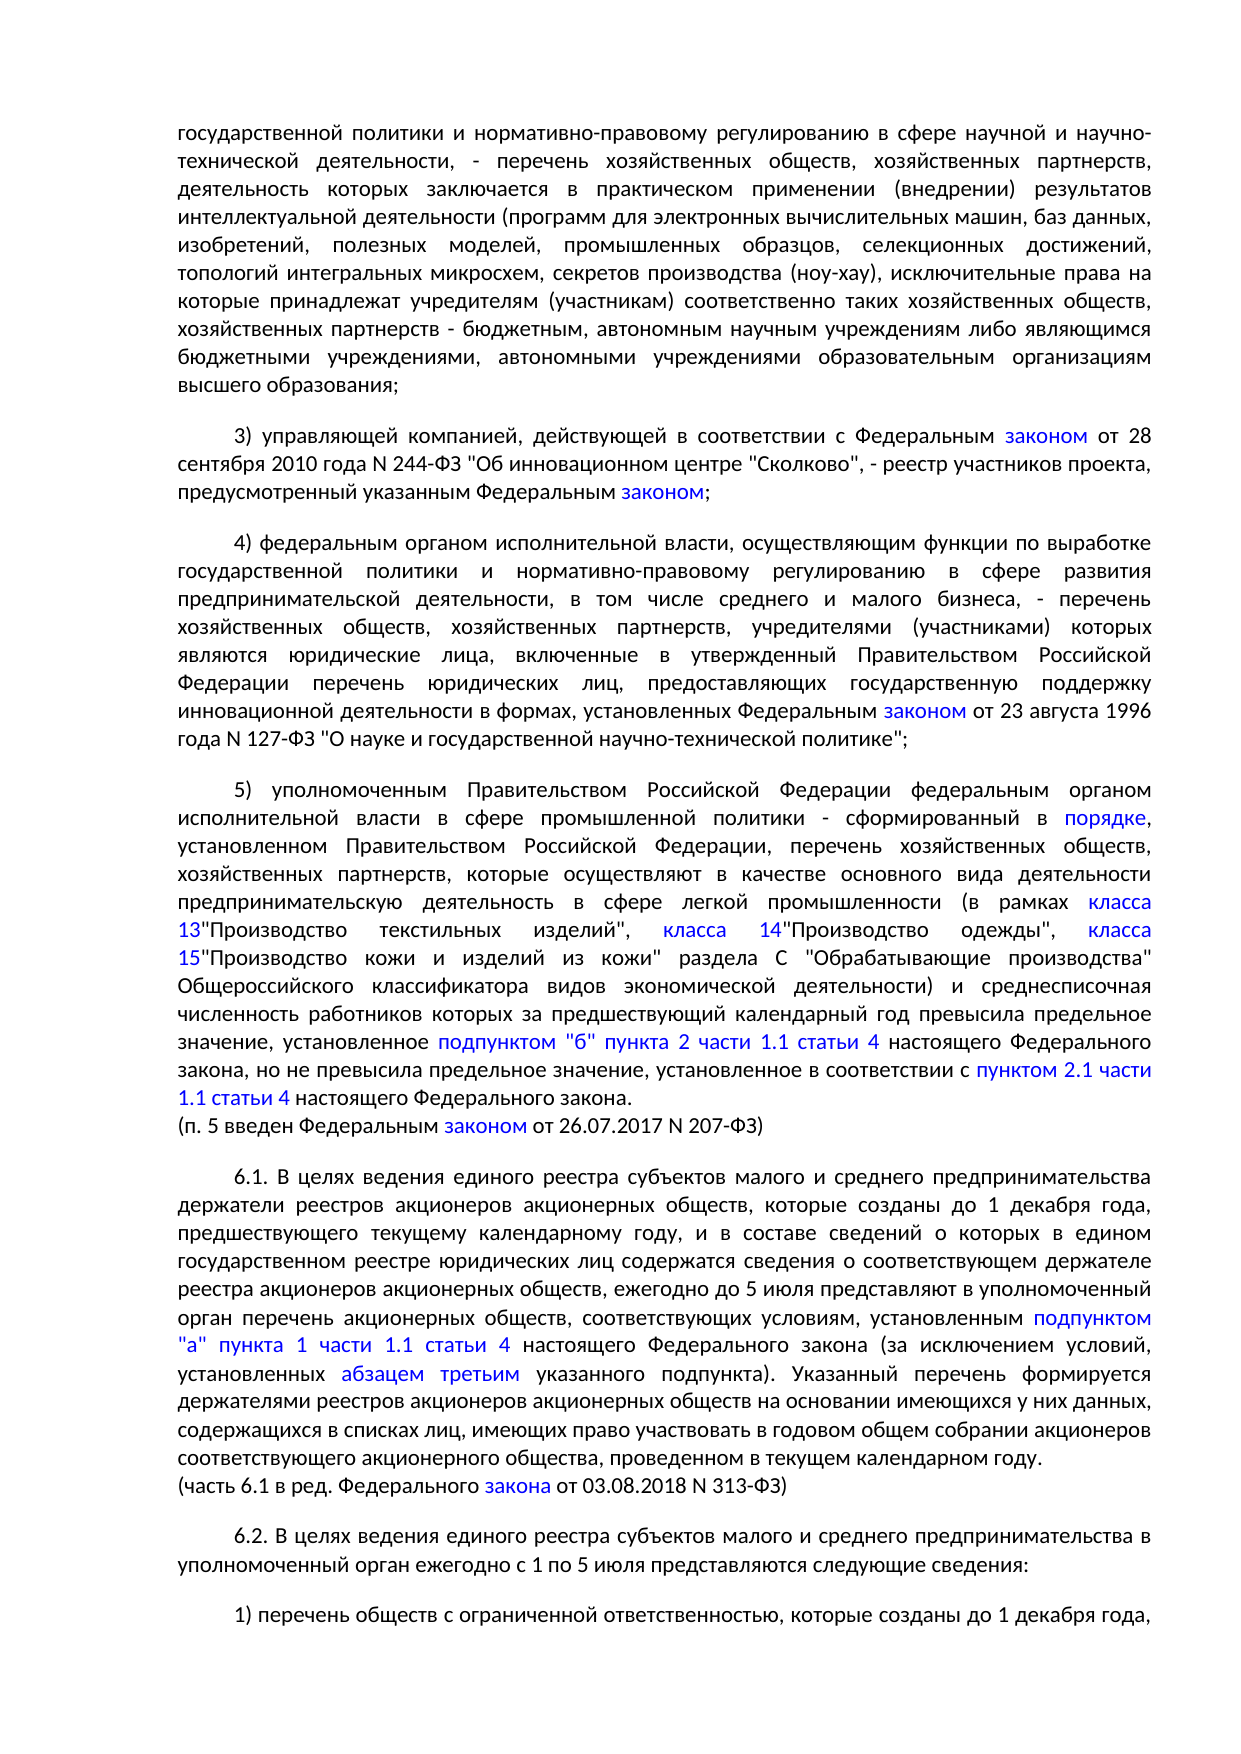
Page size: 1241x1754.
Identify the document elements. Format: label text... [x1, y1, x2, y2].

text 6.1. В целях ведения единого реестра субъектов малого и среднего предпринимательства держатели реестров акционеров акционерных обществ, которые созданы до 1 декабря года, предшествующего текущему календарному году, и в составе сведений о которых в едином государственном реестре юридических лиц содержатся сведения о соответствующем держателе реестра акционеров акционерных обществ, ежегодно до 5 июля представляют в уполномоченный орган перечень акционерных обществ, соответствующих условиям, установленным подпунктом "а" пункта 1 части 1.1 статьи 4 настоящего Федерального закона (за исключением условий, установленных абзацем третьим указанного подпункта). Указанный перечень формируется держателями реестров акционеров акционерных обществ на основании имеющихся у них данных, содержащихся в списках лиц, имеющих право участвовать в годовом общем собрании акционеров соответствующего акционерного общества, проведенном в текущем календарном году. [177, 1162, 1152, 1471]
text (часть 6.1 в ред. Федерального закона от 03.08.2018 N 313-ФЗ) [177, 1471, 1152, 1499]
text 3) управляющей компанией, действующей в соответствии с Федеральным законом от 28 сентября 2010 года N 244-ФЗ "Об инновационном центре "Сколково", - реестр участников проекта, предусмотренный указанным Федеральным законом; [177, 421, 1152, 505]
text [177, 118, 1152, 398]
text 5) уполномоченным Правительством Российской Федерации федеральным органом исполнительной власти в сфере промышленной политики - сформированный в порядке, установленном Правительством Российской Федерации, перечень хозяйственных обществ, хозяйственных партнерств, которые осуществляют в качестве основного вида деятельности предпринимательскую деятельность в сфере легкой промышленности (в рамках класса 13"Производство текстильных изделий", класса 14"Производство одежды", класса 15"Производство кожи и изделий из кожи" раздела С "Обрабатывающие производства" Общероссийского классификатора видов экономической деятельности) и среднесписочная численность работников которых за предшествующий календарный год превысила предельное значение, установленное подпунктом "б" пункта 2 части 1.1 статьи 4 настоящего Федерального закона, но не превысила предельное значение, установленное в соответствии с пунктом 2.1 части 1.1 статьи 4 настоящего Федерального закона. [177, 775, 1152, 1112]
text (п. 5 введен Федеральным законом от 26.07.2017 N 207-ФЗ) [177, 1112, 1152, 1139]
text 4) федеральным органом исполнительной власти, осуществляющим функции по выработке государственной политики и нормативно-правовому регулированию в сфере развития предпринимательской деятельности, в том числе среднего и малого бизнеса, - перечень хозяйственных обществ, хозяйственных партнерств, учредителями (участниками) которых являются юридические лица, включенные в утвержденный Правительством Российской Федерации перечень юридических лиц, предоставляющих государственную поддержку инновационной деятельности в формах, установленных Федеральным законом от 23 августа 1996 года N 127-ФЗ "О науке и государственной научно-технической политике"; [177, 528, 1152, 752]
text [177, 1601, 1152, 1629]
text 6.2. В целях ведения единого реестра субъектов малого и среднего предпринимательства в уполномоченный орган ежегодно с 1 по 5 июля представляются следующие сведения: [177, 1522, 1152, 1578]
